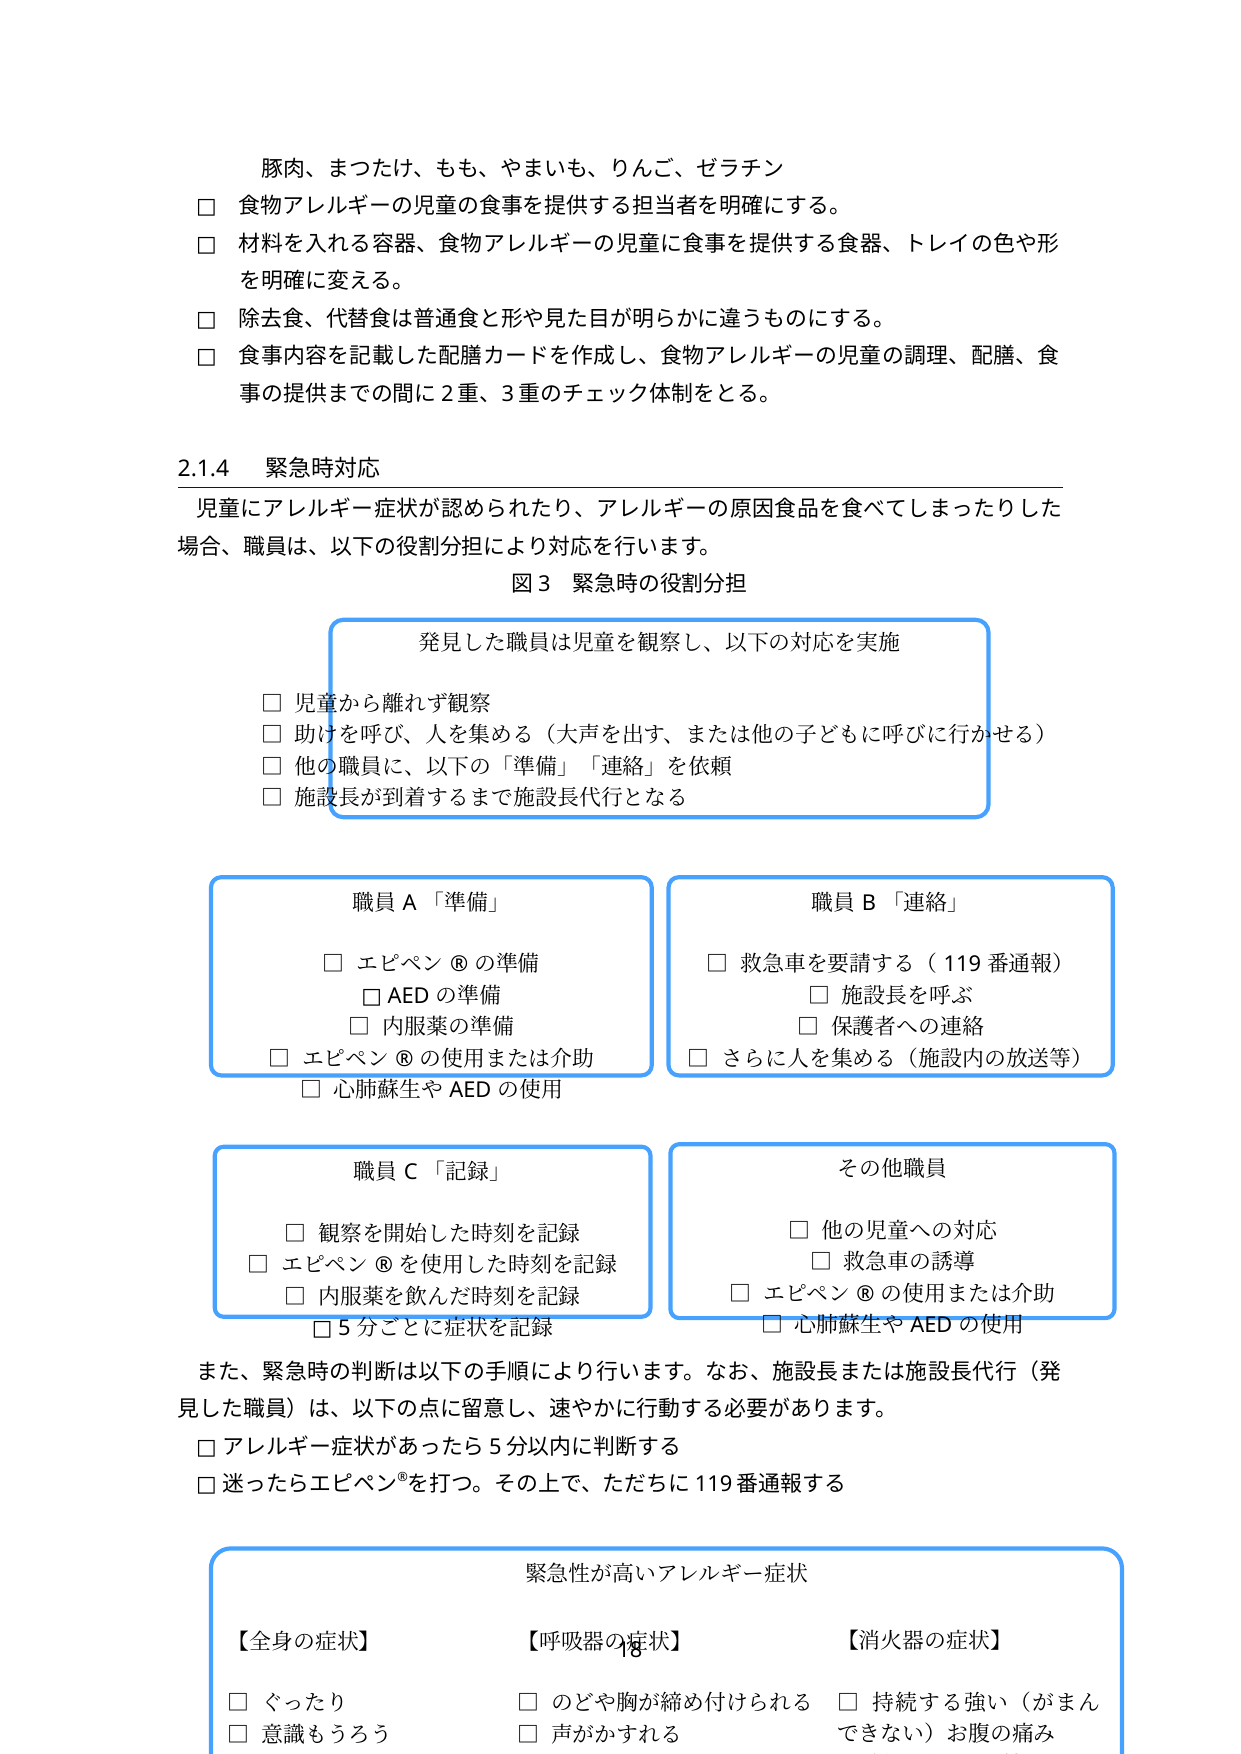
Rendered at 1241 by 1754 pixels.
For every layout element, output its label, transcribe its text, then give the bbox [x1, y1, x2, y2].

text □ 食事内容を記載した配膳カードを作成し、食物アレルギーの児童の調理、配膳、食事の提供までの間に2重、3重のチェック体制をとる。 [196, 335, 1063, 410]
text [261, 148, 1063, 185]
text □ 除去食、代替食は普通食と形や見た目が明らかに違うものにする。 [196, 298, 1063, 335]
text □ アレルギー症状があったら5分以内に判断する [177, 1426, 1063, 1463]
text □ 迷ったらエピペン®を打つ。その上で、ただちに119番通報する [177, 1463, 1063, 1501]
text 児童にアレルギー症状が認められたり、アレルギーの原因食品を食べてしまったりした場合、職員は、以下の役割分担により対応を行います。 [177, 488, 1063, 563]
text また、緊急時の判断は以下の手順により行います。なお、施設長または施設長代行（発見した職員）は、以下の点に留意し、速やかに行動する必要があります。 [177, 601, 1063, 1426]
subtitle 緊急時対応 [177, 448, 1063, 488]
text □ 食物アレルギーの児童の食事を提供する担当者を明確にする。 [196, 185, 1063, 223]
text □ 材料を入れる容器、食物アレルギーの児童に食事を提供する食器、トレイの色や形を明確に変える。 [196, 223, 1063, 298]
